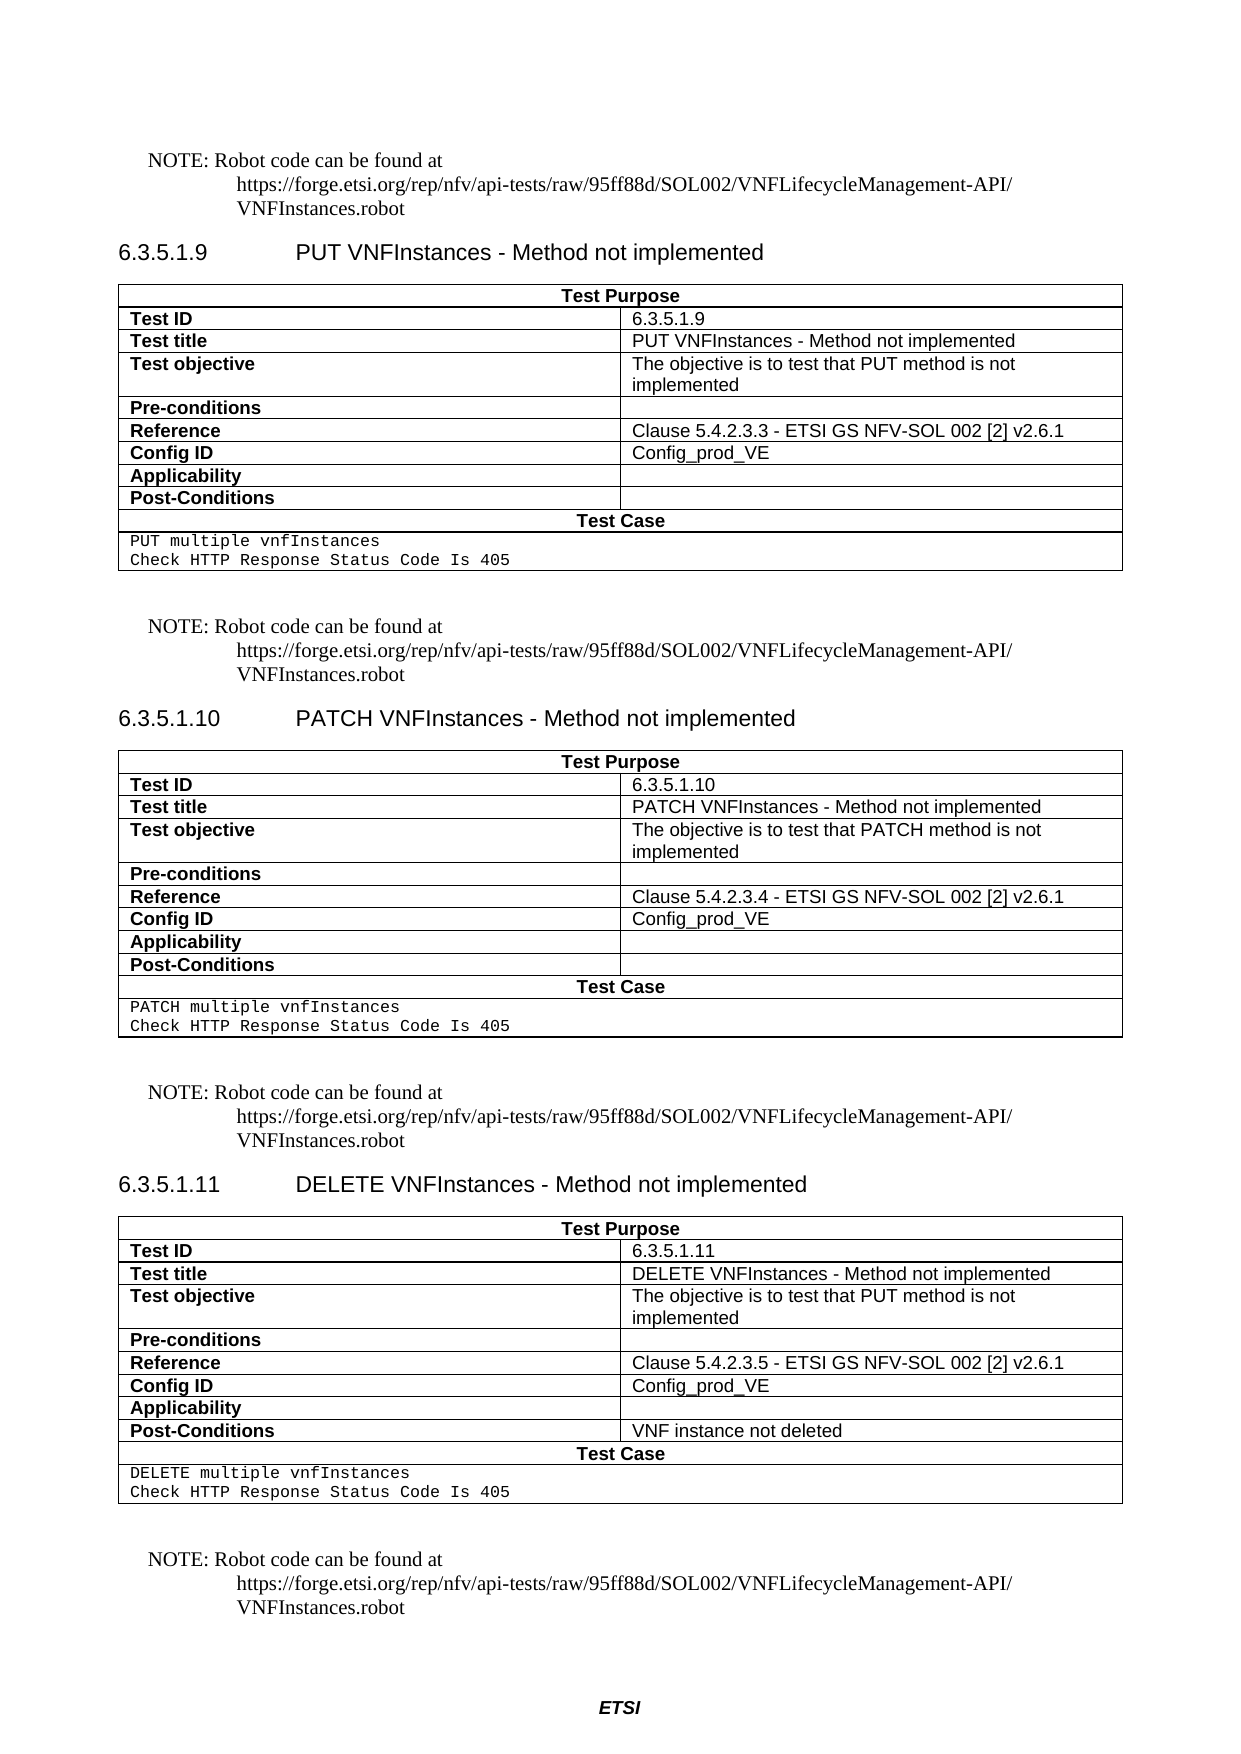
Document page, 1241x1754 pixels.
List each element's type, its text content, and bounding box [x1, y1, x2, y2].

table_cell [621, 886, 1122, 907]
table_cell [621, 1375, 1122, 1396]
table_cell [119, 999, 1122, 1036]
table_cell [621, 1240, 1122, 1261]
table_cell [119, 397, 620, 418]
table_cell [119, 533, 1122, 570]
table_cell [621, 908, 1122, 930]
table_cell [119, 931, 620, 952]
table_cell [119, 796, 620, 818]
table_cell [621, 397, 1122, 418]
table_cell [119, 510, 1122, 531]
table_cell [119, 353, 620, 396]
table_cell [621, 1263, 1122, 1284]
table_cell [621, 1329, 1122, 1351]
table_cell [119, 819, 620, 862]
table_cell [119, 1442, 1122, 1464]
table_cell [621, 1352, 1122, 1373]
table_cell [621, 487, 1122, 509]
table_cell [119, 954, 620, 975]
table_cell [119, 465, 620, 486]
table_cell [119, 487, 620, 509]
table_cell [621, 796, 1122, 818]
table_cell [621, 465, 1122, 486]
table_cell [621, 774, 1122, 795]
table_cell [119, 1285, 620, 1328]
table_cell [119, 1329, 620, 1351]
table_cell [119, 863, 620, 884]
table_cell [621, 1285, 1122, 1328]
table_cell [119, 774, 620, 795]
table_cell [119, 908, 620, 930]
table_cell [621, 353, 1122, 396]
text NOTE: Robot code can be found at https://forge.etsi.org/rep/nfv/api-tests/raw/95ff88d/SOL002/VNFLifecycleManagement-API/VNFInstances.robot [148, 614, 1122, 686]
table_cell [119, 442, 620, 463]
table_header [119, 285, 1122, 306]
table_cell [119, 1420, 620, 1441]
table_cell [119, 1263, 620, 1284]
text NOTE: Robot code can be found at https://forge.etsi.org/rep/nfv/api-tests/raw/95ff88d/SOL002/VNFLifecycleManagement-API/VNFInstances.robot [148, 1546, 1122, 1619]
text NOTE: Robot code can be found at https://forge.etsi.org/rep/nfv/api-tests/raw/95ff88d/SOL002/VNFLifecycleManagement-API/VNFInstances.robot [148, 148, 1122, 220]
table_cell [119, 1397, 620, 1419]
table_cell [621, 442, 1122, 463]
subtitle 6.3.5.1.9 PUT VNFInstances - Method not implemented [118, 239, 1122, 265]
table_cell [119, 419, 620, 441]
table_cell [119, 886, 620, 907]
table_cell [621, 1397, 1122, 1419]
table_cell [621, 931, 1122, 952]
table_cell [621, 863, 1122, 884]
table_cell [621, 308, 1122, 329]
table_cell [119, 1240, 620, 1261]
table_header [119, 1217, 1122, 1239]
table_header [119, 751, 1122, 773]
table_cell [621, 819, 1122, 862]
text NOTE: Robot code can be found at https://forge.etsi.org/rep/nfv/api-tests/raw/95ff88d/SOL002/VNFLifecycleManagement-API/VNFInstances.robot [148, 1080, 1122, 1152]
subtitle 6.3.5.1.11 DELETE VNFInstances - Method not implemented [118, 1171, 1122, 1197]
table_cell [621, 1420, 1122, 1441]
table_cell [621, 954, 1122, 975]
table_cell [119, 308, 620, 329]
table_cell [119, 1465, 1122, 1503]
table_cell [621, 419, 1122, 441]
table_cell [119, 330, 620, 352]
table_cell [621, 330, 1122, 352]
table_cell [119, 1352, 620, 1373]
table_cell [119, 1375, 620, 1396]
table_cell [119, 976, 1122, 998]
subtitle 6.3.5.1.10 PATCH VNFInstances - Method not implemented [118, 705, 1122, 731]
